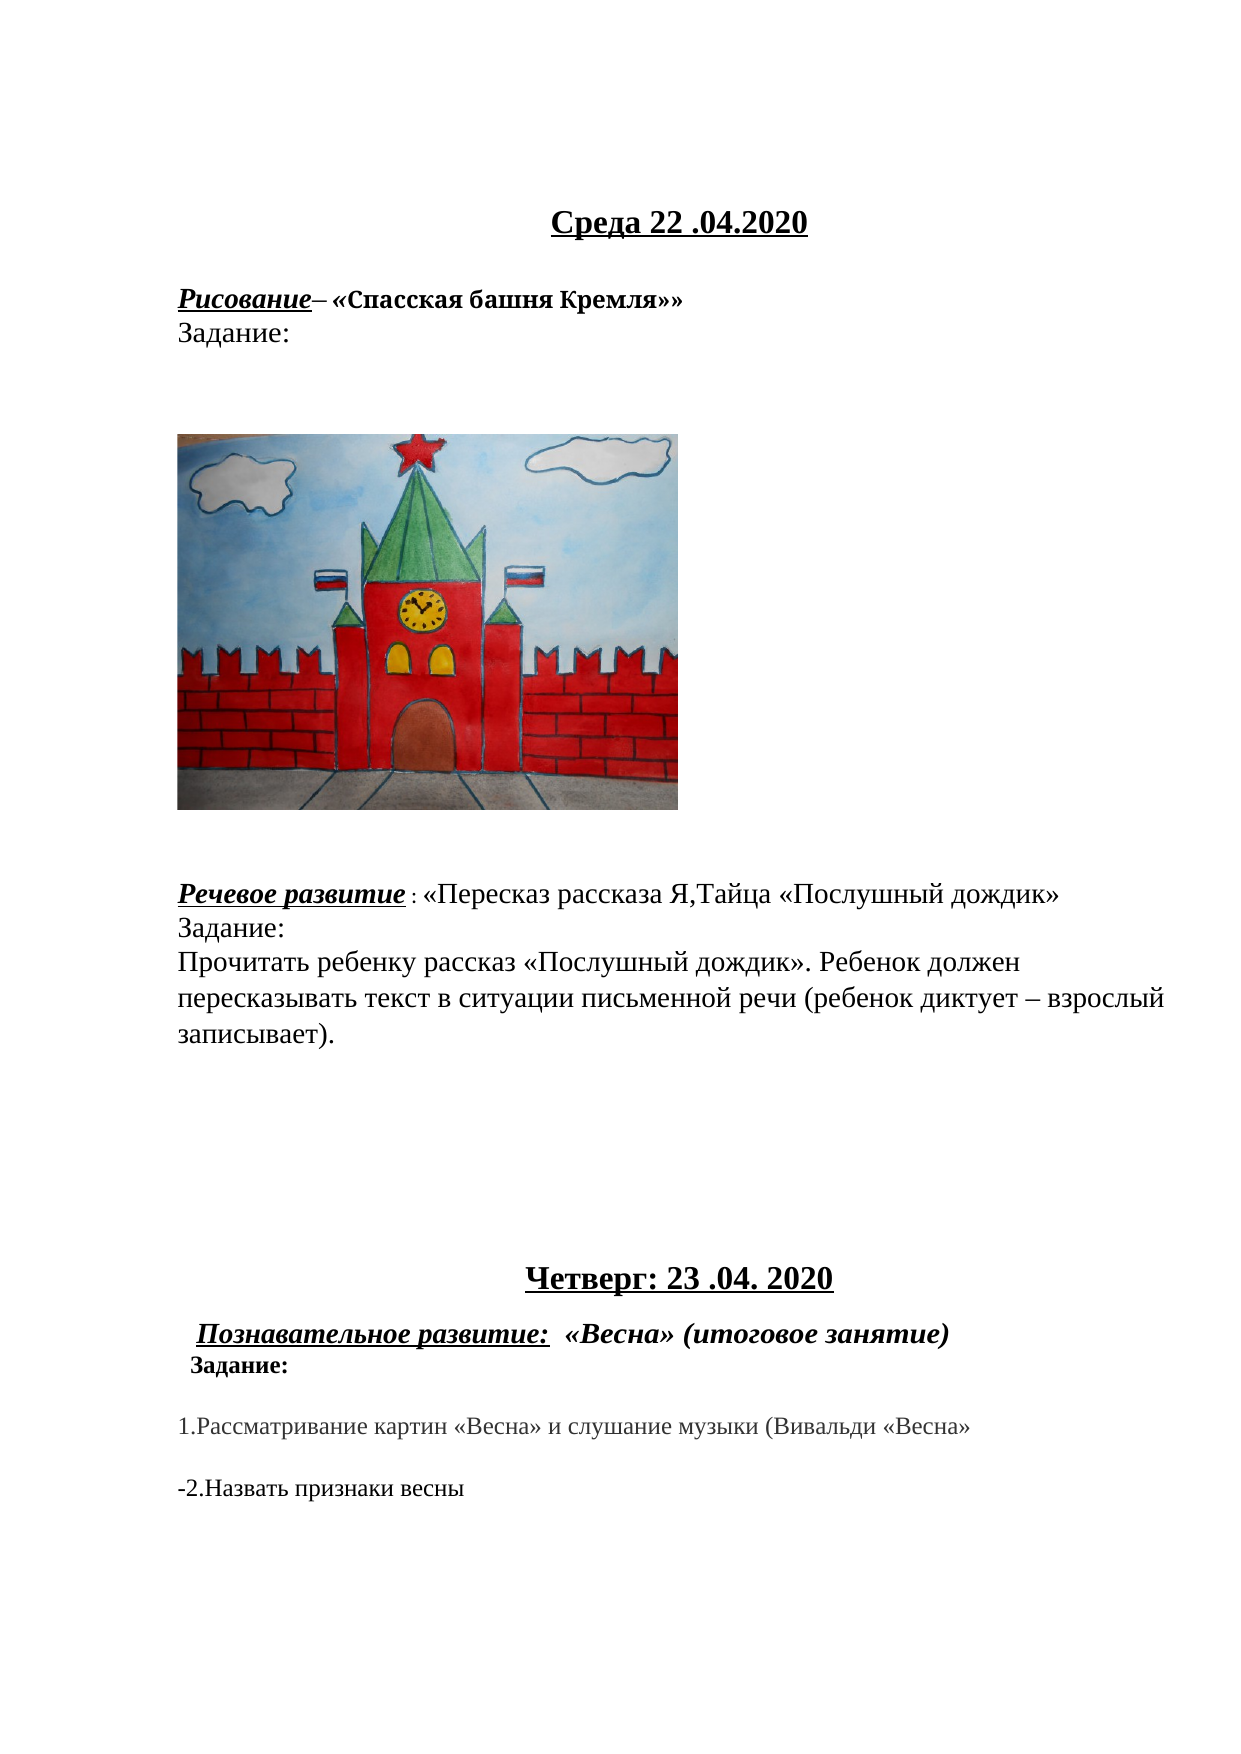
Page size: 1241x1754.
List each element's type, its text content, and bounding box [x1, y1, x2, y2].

text Познавательное развитие: «Весна» (итоговое занятие) [189, 1316, 1181, 1350]
subtitle 1.Рассматривание картин «Весна» и слушание музыки (Вивальди «Весна» [177, 1411, 1150, 1439]
text Задание: [190, 1350, 1181, 1379]
text Четверг: 23 .04. 2020 [177, 1258, 1181, 1297]
text Среда 22 .04.2020 [177, 202, 1181, 241]
text Речевое развитие : «Пересказ рассказа Я,Тайца «Послушный дождик» [177, 877, 1181, 910]
text Прочитать ребенку рассказ «Послушный дождик». Ребенок должен пересказывать текст в ситуации письменной речи (ребенок диктует – взрослый записывает). [177, 944, 1181, 1049]
text Рисование– «Спасская башня Кремля»» [177, 281, 1181, 316]
text Задание: [177, 910, 1181, 944]
picture [177, 434, 678, 810]
text Задание: [177, 316, 1181, 349]
text -2.Назвать признаки весны [177, 1473, 1181, 1502]
